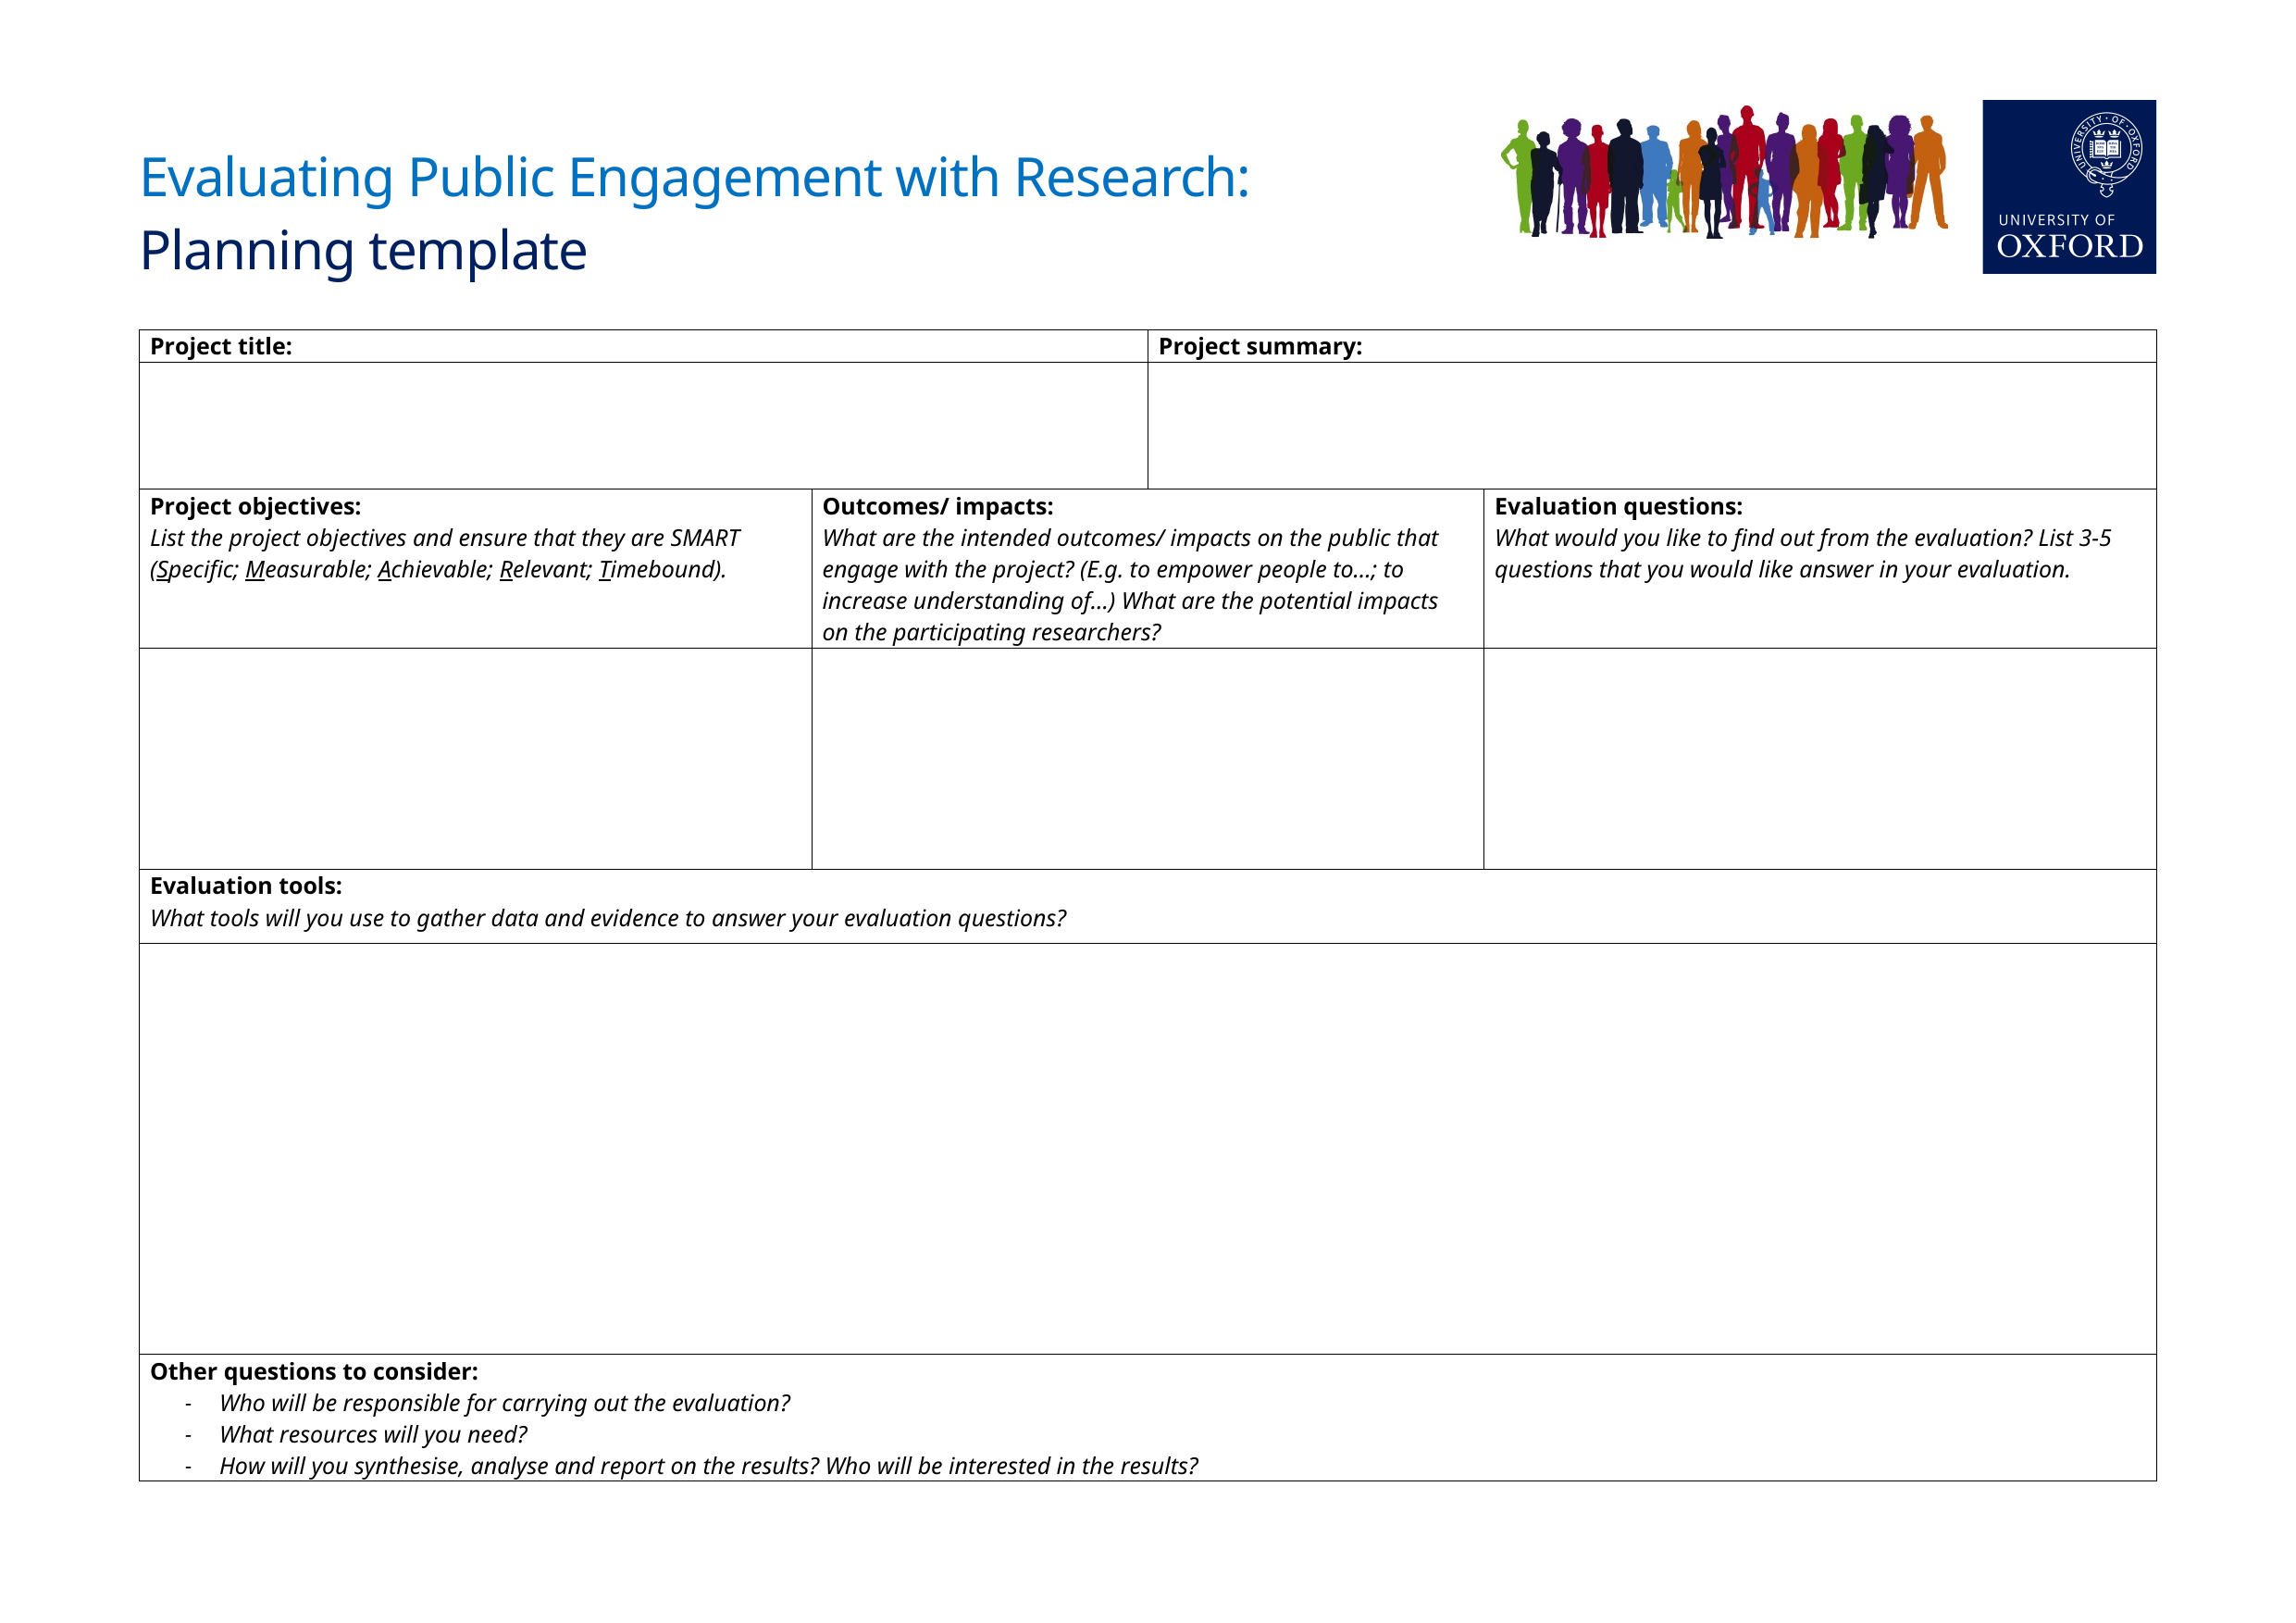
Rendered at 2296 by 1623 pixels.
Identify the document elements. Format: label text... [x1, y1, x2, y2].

table_cell [140, 944, 2156, 1354]
table_cell [140, 649, 812, 869]
picture [1500, 105, 1949, 139]
table_cell Evaluation tools: What tools will you use to gather data and evidence to answer your evaluation questions? [140, 870, 2156, 943]
table_cell Project objectives: List the project objectives and ensure that they are SMART (Specific; Measurable; Achievable; Relevant; Timebound). [140, 489, 812, 647]
table_cell [1148, 363, 2156, 489]
table_cell [813, 649, 1483, 869]
table_header Project title: [140, 330, 1148, 362]
table_cell [140, 363, 1148, 489]
table_cell Outcomes/ impacts: What are the intended outcomes/ impacts on the public that engage with the project? (E.g. to empower people to…; to increase understanding of…) What are the potential impacts on the participating researchers? [813, 489, 1483, 647]
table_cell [140, 1355, 2156, 1481]
title Planning template [139, 212, 2156, 286]
table_header Project summary: [1148, 330, 2156, 362]
title Evaluating Public Engagement with Research: [139, 139, 2156, 212]
table_cell Evaluation questions: What would you like to find out from the evaluation? List 3-5 questions that you would like answer in your evaluation. [1484, 489, 2156, 647]
table_cell [1484, 649, 2156, 869]
